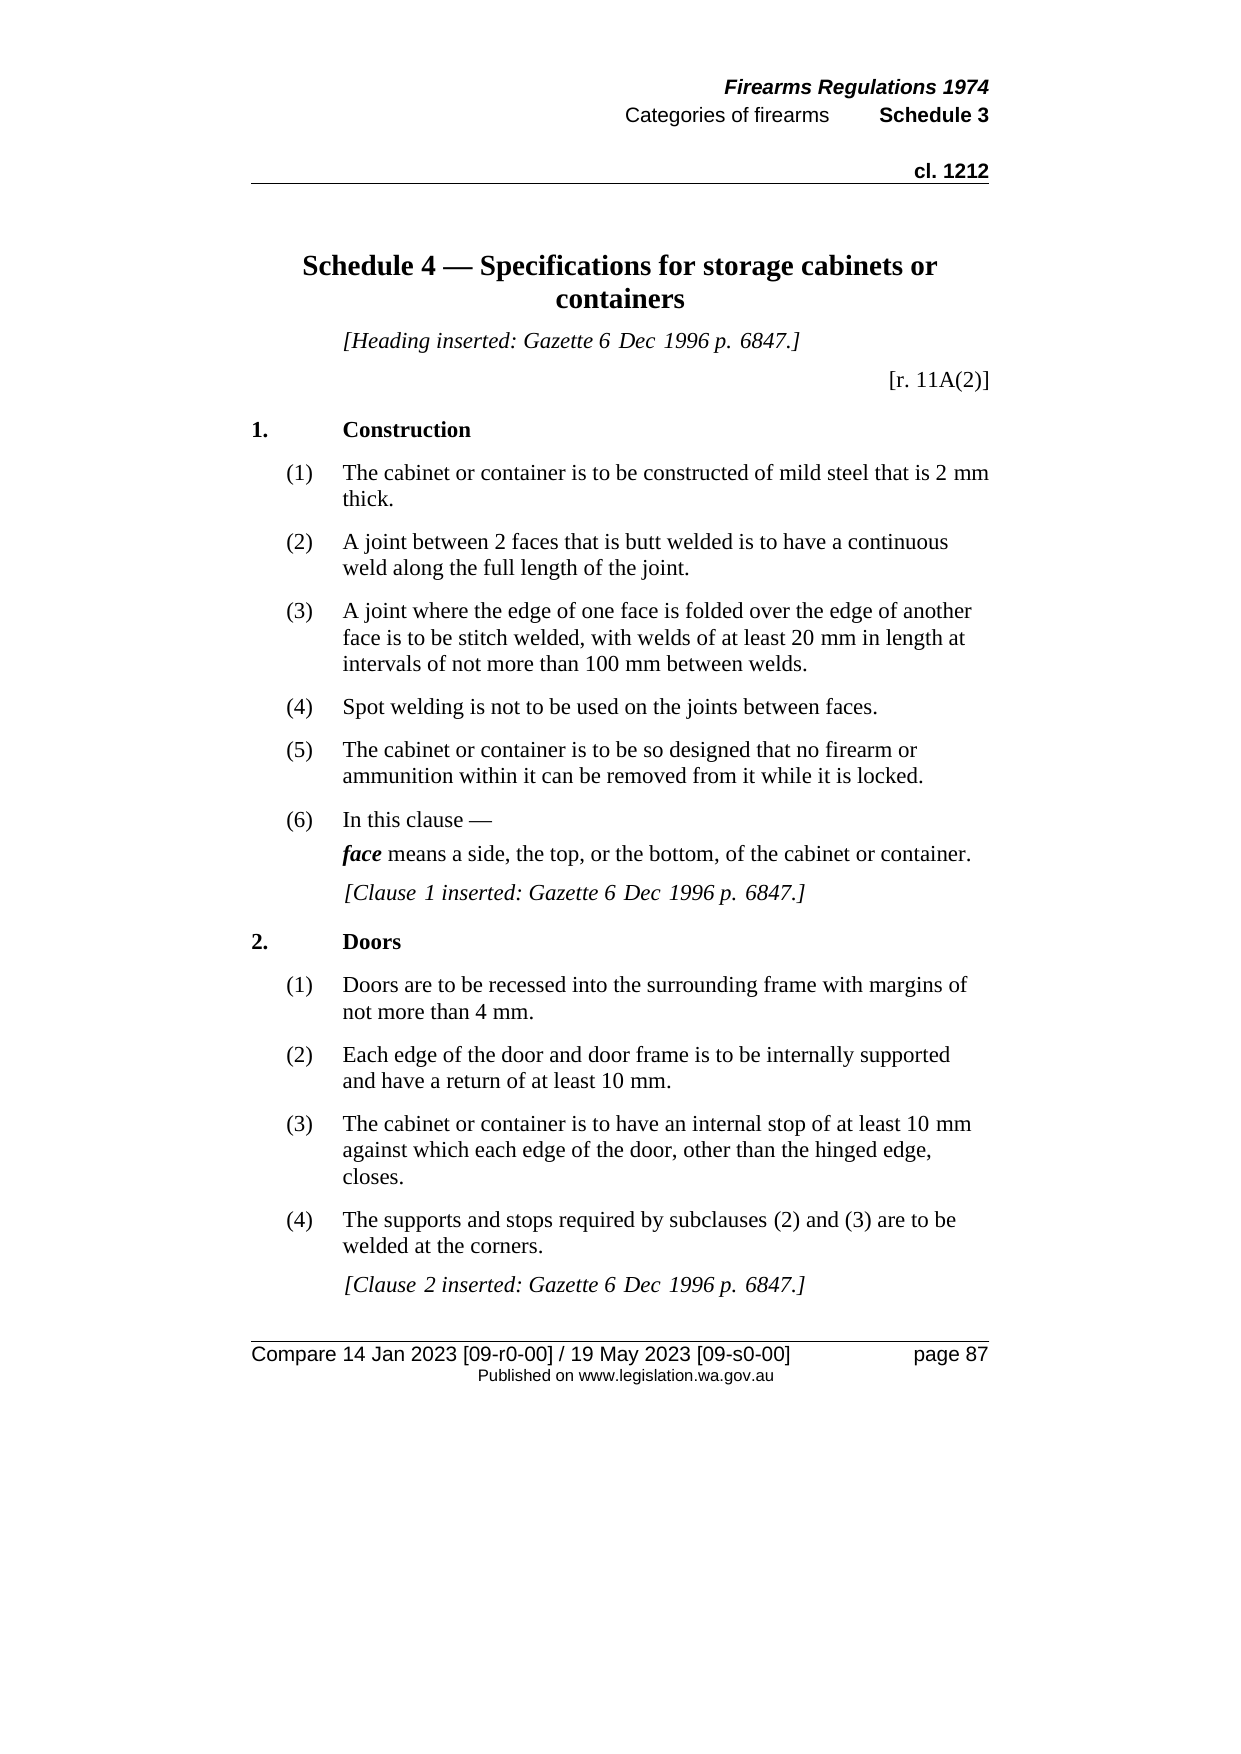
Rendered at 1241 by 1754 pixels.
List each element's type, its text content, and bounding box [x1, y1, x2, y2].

text (3) The cabinet or container is to have an internal stop of at least 10 mm against which each edge of the door, other than the hinged edge, closes. [251, 1110, 989, 1189]
text (4) Spot welding is not to be used on the joints between faces. [251, 693, 989, 719]
text (1) Doors are to be recessed into the surrounding frame with margins of not more than 4 mm. [251, 971, 989, 1024]
text [Clause 1 inserted: Gazette 6 Dec 1996 p. 6847.] [251, 879, 989, 906]
subtitle 1. Construction [251, 416, 989, 442]
subtitle 2. Doors [251, 928, 989, 955]
text (2) Each edge of the door and door frame is to be internally supported and have a return of at least 10 mm. [251, 1041, 989, 1093]
text [Clause 2 inserted: Gazette 6 Dec 1996 p. 6847.] [251, 1271, 989, 1297]
text (2) A joint between 2 faces that is butt welded is to have a continuous weld along the full length of the joint. [251, 528, 989, 581]
text (4) The supports and stops required by subclauses (2) and (3) are to be welded at the corners. [251, 1206, 989, 1259]
text [r. 11A(2)] [251, 366, 989, 393]
text (6) In this clause — [251, 806, 989, 832]
text face means a side, the top, or the bottom, of the cabinet or container. [251, 840, 989, 867]
subtitle Schedule 4 — Specifications for storage cabinets or containers [251, 248, 989, 315]
subtitle [Heading inserted: Gazette 6 Dec 1996 p. 6847.] [251, 328, 989, 354]
text (3) A joint where the edge of one face is folded over the edge of another face is to be stitch welded, with welds of at least 20 mm in length at intervals of not more than 100 mm between welds. [251, 597, 989, 677]
text (1) The cabinet or container is to be constructed of mild steel that is 2 mm thick. [251, 459, 989, 511]
text (5) The cabinet or container is to be so designed that no firearm or ammunition within it can be removed from it while it is locked. [251, 736, 989, 789]
